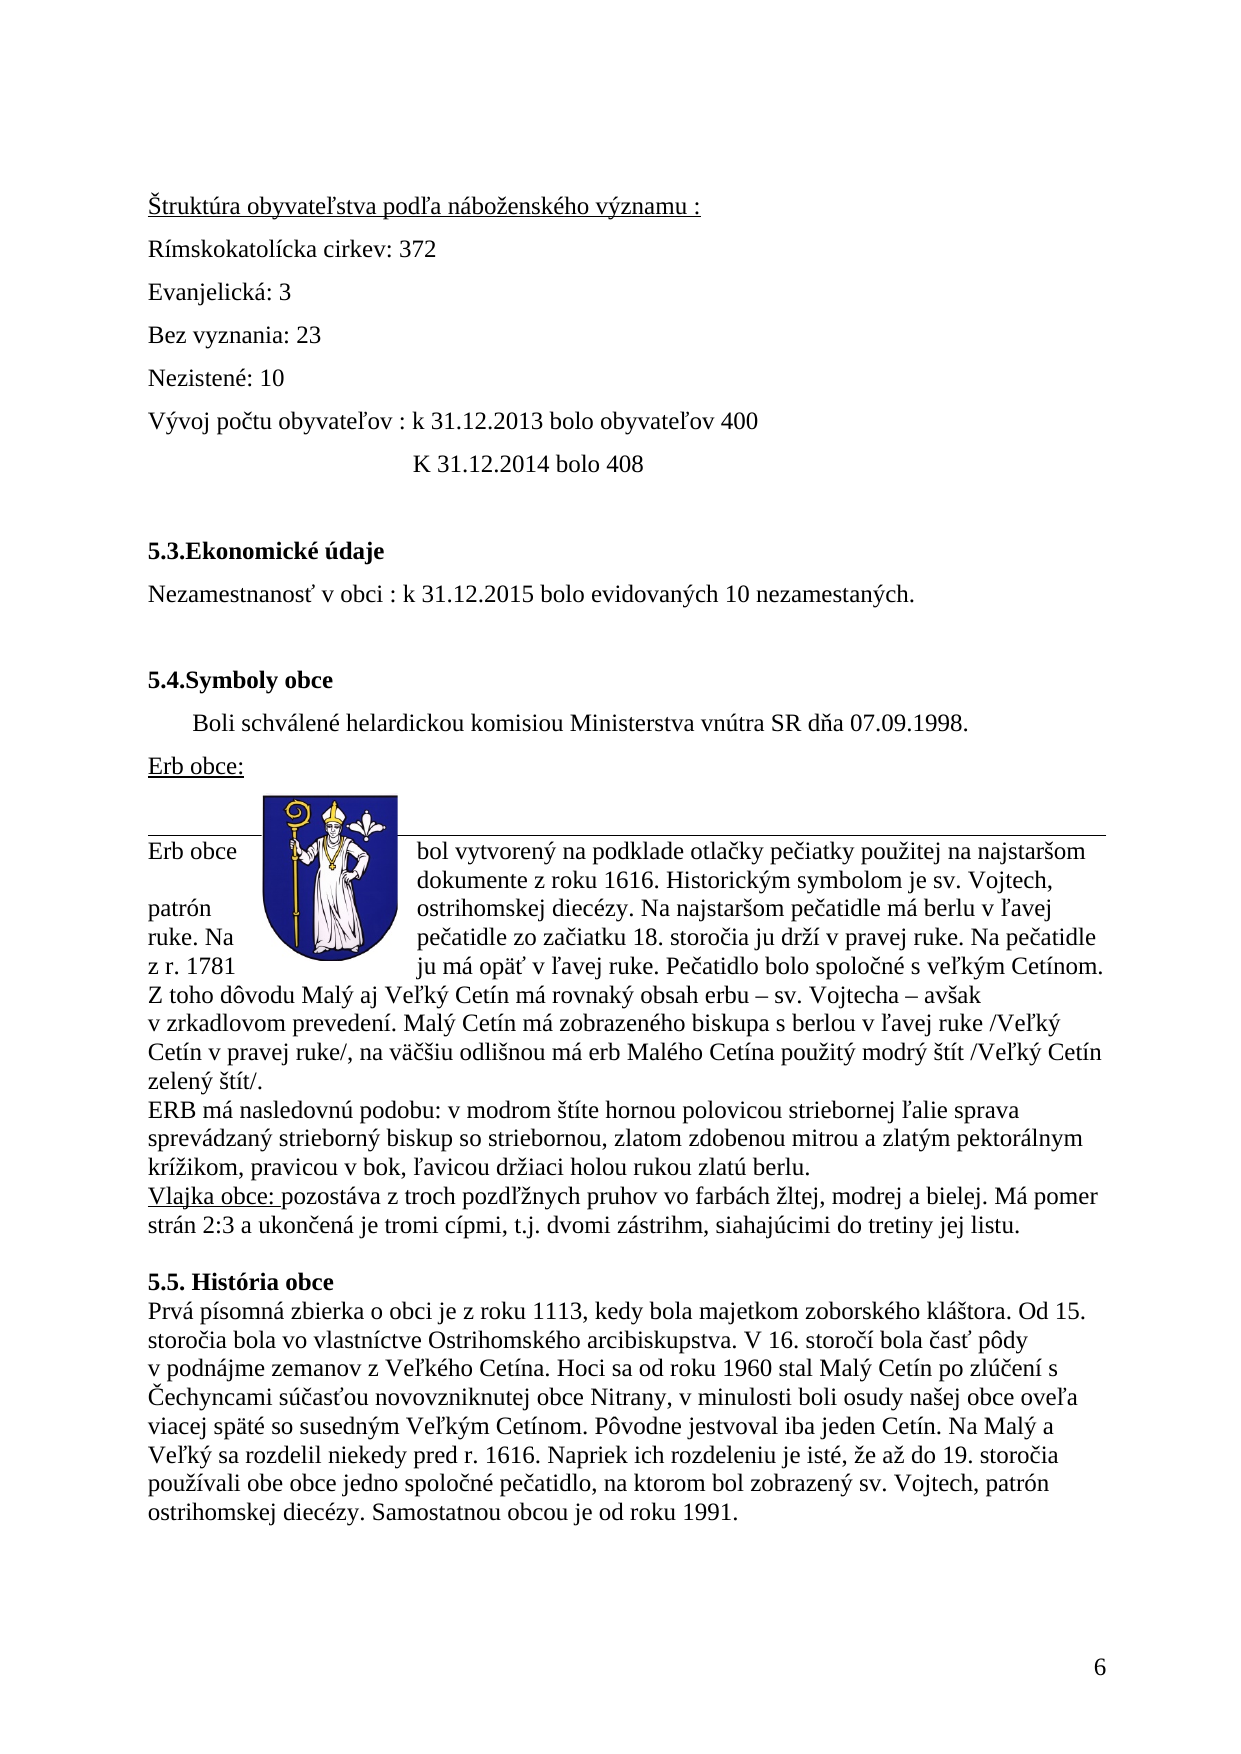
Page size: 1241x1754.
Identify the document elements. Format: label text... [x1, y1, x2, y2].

text Štruktúra obyvateľstva podľa náboženského významu : [148, 191, 1106, 219]
text Rímskokatolícka cirkev: 372 [148, 234, 1106, 263]
text Boli schválené helardickou komisiou Ministerstva vnútra SR dňa 07.09.1998. [192, 708, 1106, 737]
text 5.4.Symboly obce [148, 665, 1106, 694]
text storočia bola vo vlastníctve Ostrihomského arcibiskupstva. V 16. storočí bola časť pôdy [148, 1325, 1106, 1353]
text Nezamestnanosť v obci : k 31.12.2015 bolo evidovaných 10 nezamestaných. [148, 579, 1106, 608]
text ERB má nasledovnú podobu: v modrom štíte hornou polovicou striebornej ľalie sprava sprevádzaný strieborný biskup so striebornou, zlatom zdobenou mitrou a zlatým pektorálnym krížikom, pravicou v bok, ľavicou držiaci holou rukou zlatú berlu. [148, 1095, 1106, 1181]
text Nezistené: 10 [148, 363, 1106, 392]
text Bez vyznania: 23 [148, 320, 1106, 349]
text Vlajka obce: pozostáva z troch pozdľžnych pruhov vo farbách žltej, modrej a bielej. Má pomer strán 2:3 a ukončená je tromi cípmi, t.j. dvomi zástrihm, siahajúcimi do tretiny jej listu. [148, 1181, 1106, 1238]
text Evanjelická: 3 [148, 277, 1106, 306]
picture [260, 793, 398, 959]
text v podnájme zemanov z Veľkého Cetína. Hoci sa od roku 1960 stal Malý Cetín po zlúčení s Čechyncami súčasťou novovzniknutej obce Nitrany, v minulosti boli osudy našej obce oveľa viacej späté so susedným Veľkým Cetínom. Pôvodne jestvoval iba jeden Cetín. Na Malý a Veľký sa rozdelil niekedy pred r. 1616. Napriek ich rozdeleniu je isté, že až do 19. storočia používali obe obce jedno spoločné pečatidlo, na ktorom bol zobrazený sv. Vojtech, patrón ostrihomskej diecézy. Samostatnou obcou je od roku 1991. [148, 1353, 1106, 1526]
text 5.3.Ekonomické údaje [148, 536, 1106, 564]
text Prvá písomná zbierka o obci je z roku 1113, kedy bola majetkom zoborského kláštora. Od 15. [148, 1296, 1106, 1325]
text 5.5. História obce [148, 1267, 1106, 1296]
text K 31.12.2014 bolo 408 [148, 449, 1106, 478]
text Erb obce bol vytvorený na podklade otlačky pečiatky použitej na najstaršom dokumente z roku 1616. Historickým symbolom je sv. Vojtech, patrón ostrihomskej diecézy. Na najstaršom pečatidle má berlu v ľavej ruke. Na pečatidle zo začiatku 18. storočia ju drží v pravej ruke. Na pečatidle z r. 1781 ju má opäť v ľavej ruke. Pečatidlo bolo spoločné s veľkým Cetínom. Z toho dôvodu Malý aj Veľký Cetín má rovnaký obsah erbu – sv. Vojtecha – avšak v zrkadlovom prevedení. Malý Cetín má zobrazeného biskupa s berlou v ľavej ruke /Veľký Cetín v pravej ruke/, na väčšiu odlišnou má erb Malého Cetína použitý modrý štít /Veľký Cetín zelený štít/. [148, 836, 1106, 1095]
text Erb obce: [148, 751, 1106, 780]
text Vývoj počtu obyvateľov : k 31.12.2013 bolo obyvateľov 400 [148, 406, 1106, 435]
